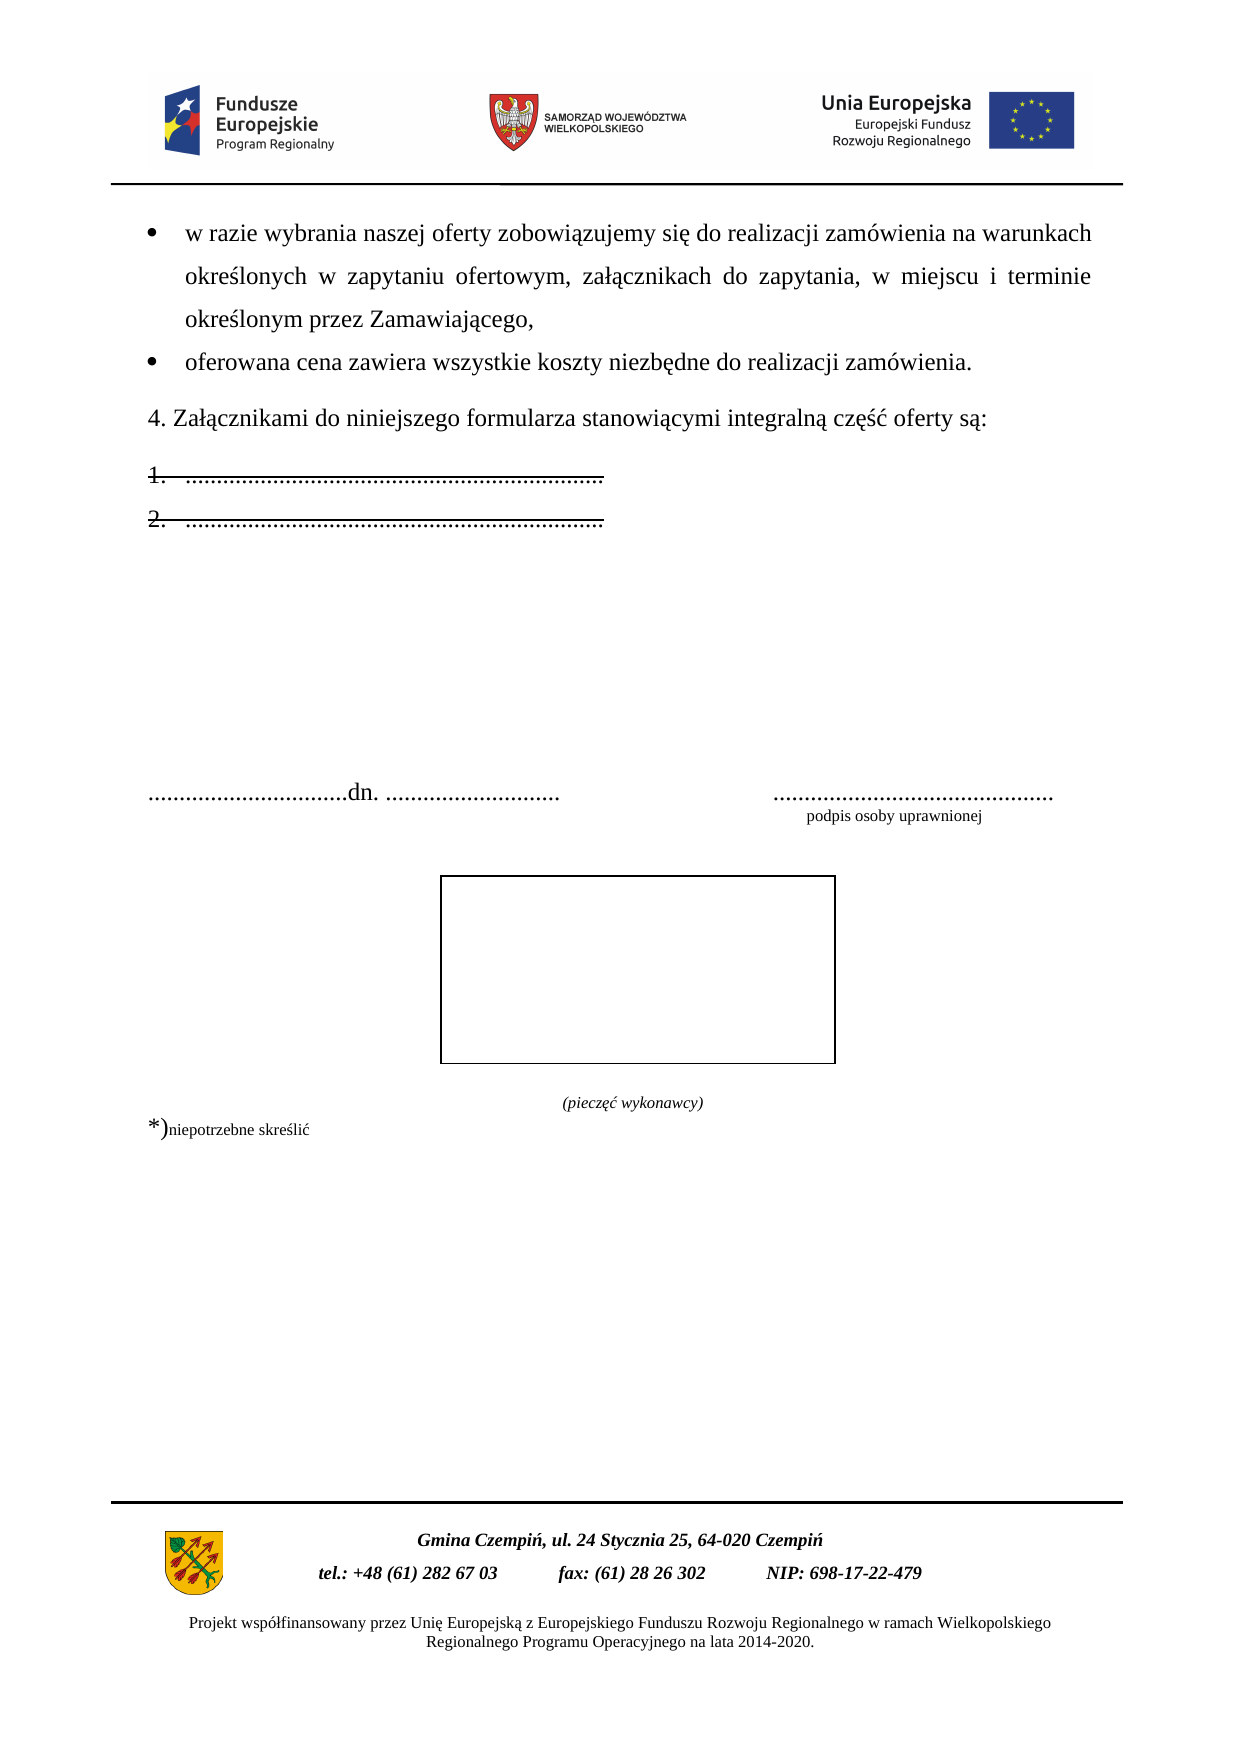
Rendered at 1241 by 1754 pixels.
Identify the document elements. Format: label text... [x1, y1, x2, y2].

text podpis osoby uprawnionej [148, 806, 1093, 825]
picture [147, 73, 1093, 170]
text ................................dn. ............................ ............................................. [148, 777, 1093, 806]
picture [165, 1531, 223, 1595]
list ................................................................... [148, 461, 1093, 489]
text (pieczęć wykonawcy) [148, 1093, 1093, 1112]
list w razie wybrania naszej oferty zobowiązujemy się do realizacji zamówienia na warunkach określonych w zapytaniu ofertowym, załącznikach do zapytania, w miejscu i terminie określonym przez Zamawiającego, [148, 218, 1093, 333]
list ................................................................... [148, 504, 1093, 532]
text 4. Załącznikami do niniejszego formularza stanowiącymi integralną część oferty są: [148, 403, 1093, 432]
list oferowana cena zawiera wszystkie koszty niezbędne do realizacji zamówienia. [148, 347, 1093, 376]
text *)niepotrzebne skreślić [148, 1112, 1093, 1141]
